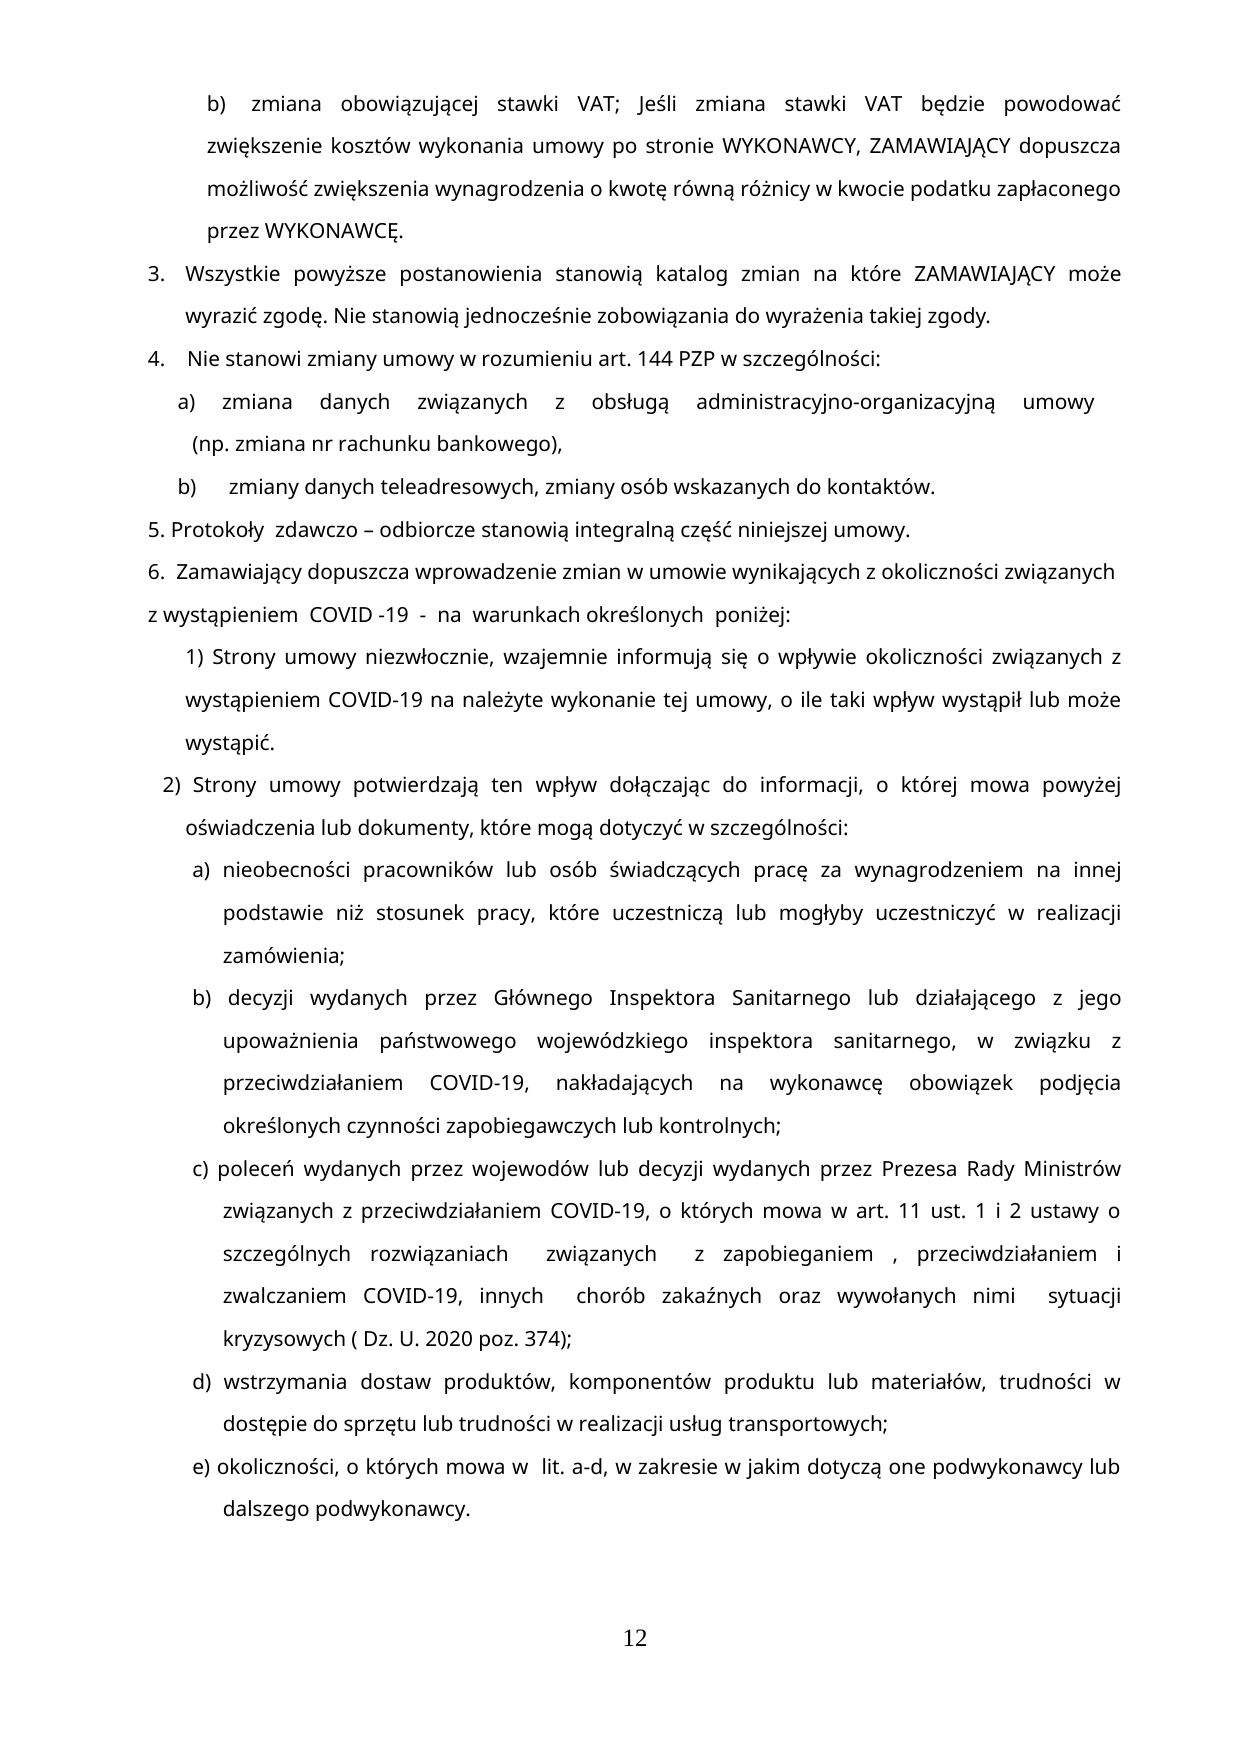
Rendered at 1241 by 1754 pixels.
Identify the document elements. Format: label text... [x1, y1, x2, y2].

text c) poleceń wydanych przez wojewodów lub decyzji wydanych przez Prezesa Rady Ministrów związanych z przeciwdziałaniem COVID-19, o których mowa w art. 11 ust. 1 i 2 ustawy o szczególnych rozwiązaniach związanych z zapobieganiem , przeciwdziałaniem i zwalczaniem COVID-19, innych chorób zakaźnych oraz wywołanych nimi sytuacji kryzysowych ( Dz. U. 2020 poz. 374); [192, 1154, 1122, 1353]
text 2) Strony umowy potwierdzają ten wpływ dołączając do informacji, o której mowa powyżej oświadczenia lub dokumenty, które mogą dotyczyć w szczególności: [162, 770, 1122, 841]
text 5. Protokoły zdawczo – odbiorcze stanowią integralną część niniejszej umowy. [148, 515, 1122, 543]
text b) decyzji wydanych przez Głównego Inspektora Sanitarnego lub działającego z jego upoważnienia państwowego wojewódzkiego inspektora sanitarnego, w związku z przeciwdziałaniem COVID-19, nakładających na wykonawcę obowiązek podjęcia określonych czynności zapobiegawczych lub kontrolnych; [192, 983, 1122, 1139]
text a) nieobecności pracowników lub osób świadczących pracę za wynagrodzeniem na innej podstawie niż stosunek pracy, które uczestniczą lub mogłyby uczestniczyć w realizacji zamówienia; [192, 856, 1122, 969]
text a) zmiana danych związanych z obsługą administracyjno-organizacyjną umowy (np. zmiana nr rachunku bankowego), [177, 387, 1122, 458]
list Wszystkie powyższe postanowienia stanowią katalog zmian na które ZAMAWIAJĄCY może wyrazić zgodę. Nie stanowią jednocześnie zobowiązania do wyrażenia takiej zgody. [148, 259, 1122, 330]
text 4. Nie stanowi zmiany umowy w rozumieniu art. 144 PZP w szczególności: [148, 344, 1122, 373]
text b) zmiana obowiązującej stawki VAT; Jeśli zmiana stawki VAT będzie powodować zwiększenie kosztów wykonania umowy po stronie WYKONAWCY, ZAMAWIAJĄCY dopuszcza możliwość zwiększenia wynagrodzenia o kwotę równą różnicy w kwocie podatku zapłaconego przez WYKONAWCĘ. [207, 89, 1122, 245]
text b) zmiany danych teleadresowych, zmiany osób wskazanych do kontaktów. [177, 472, 1122, 501]
text e) okoliczności, o których mowa w lit. a-d, w zakresie w jakim dotyczą one podwykonawcy lub dalszego podwykonawcy. [192, 1452, 1122, 1523]
text d) wstrzymania dostaw produktów, komponentów produktu lub materiałów, trudności w dostępie do sprzętu lub trudności w realizacji usług transportowych; [192, 1367, 1122, 1438]
text 6. Zamawiający dopuszcza wprowadzenie zmian w umowie wynikających z okoliczności związanych z wystąpieniem COVID -19 - na warunkach określonych poniżej: [148, 557, 1122, 628]
text 1) Strony umowy niezwłocznie, wzajemnie informują się o wpływie okoliczności związanych z wystąpieniem COVID-19 na należyte wykonanie tej umowy, o ile taki wpływ wystąpił lub może wystąpić. [185, 642, 1122, 756]
